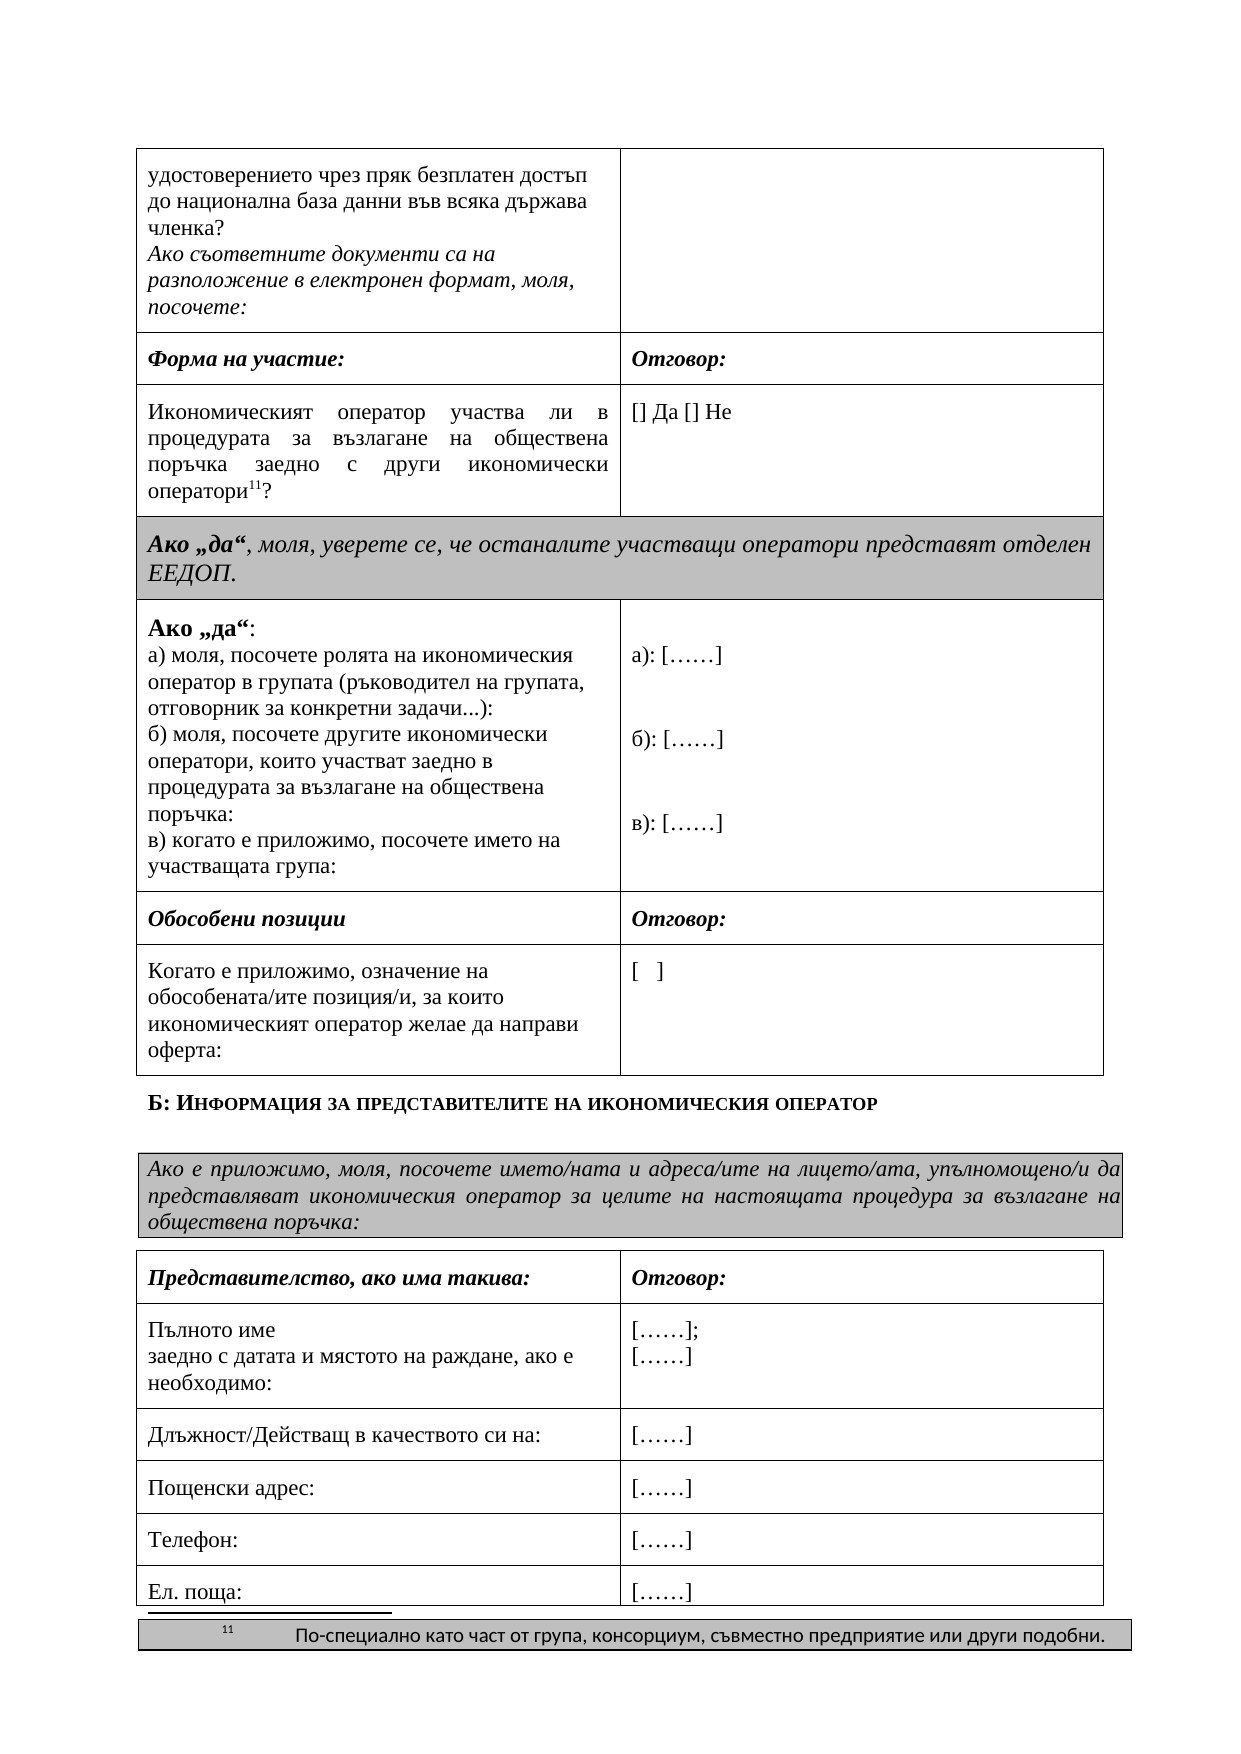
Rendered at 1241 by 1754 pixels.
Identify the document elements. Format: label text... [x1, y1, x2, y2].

text Ако е приложимо, моля, посочете името/ната и адреса/ите на лицето/ата, упълномощено/и да представляват икономическия оператор за целите на настоящата процедура за възлагане на обществена поръчка: [139, 1154, 1122, 1237]
table_cell [……]; [……] [621, 1304, 1103, 1408]
table_cell а): [……] б): [……] в): [……] [621, 600, 1103, 891]
table_cell Когато е приложимо, означение на обособената/ите позиция/и, за които икономическият оператор желае да направи оферта: [137, 945, 620, 1075]
table_cell Пълното име заедно с датата и мястото на раждане, ако е необходимо: [137, 1304, 620, 1408]
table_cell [621, 149, 1103, 332]
table_cell [……] [621, 1566, 1103, 1605]
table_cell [137, 149, 620, 332]
table_cell Обособени позиции [137, 892, 620, 943]
table_cell Телефон: [137, 1514, 620, 1565]
table_cell Пощенски адрес: [137, 1461, 620, 1512]
text Б: Информация за представителите на икономическия оператор [148, 1088, 1122, 1115]
table_cell [ ] [621, 945, 1103, 1075]
table_cell Форма на участие: [137, 333, 620, 384]
table_header Представителство, ако има такива: [137, 1251, 620, 1303]
table_cell [……] [621, 1409, 1103, 1460]
table_cell Икономическият оператор участва ли в процедурата за възлагане на обществена поръчка заедно с други икономически оператори? [137, 385, 620, 516]
table_cell Ако „да“, моля, уверете се, че останалите участващи оператори представят отделен ЕЕДОП. [137, 517, 1103, 599]
table_cell Ел. поща: [137, 1566, 620, 1605]
table_cell Ако „да“: а) моля, посочете ролята на икономическия оператор в групата (ръководител на групата, отговорник за конкретни задачи...): б) моля, посочете другите икономически оператори, които участват заедно в процедурата за възлагане на обществена поръчка: в) когато е приложимо, посочете името на участващата група: [137, 600, 620, 891]
table_cell [] Да [] Не [621, 385, 1103, 516]
table_cell [……] [621, 1514, 1103, 1565]
table_cell [……] [621, 1461, 1103, 1512]
table_cell Длъжност/Действащ в качеството си на: [137, 1409, 620, 1460]
table_header Отговор: [621, 1251, 1103, 1303]
table_cell Отговор: [621, 333, 1103, 384]
table_cell Отговор: [621, 892, 1103, 943]
